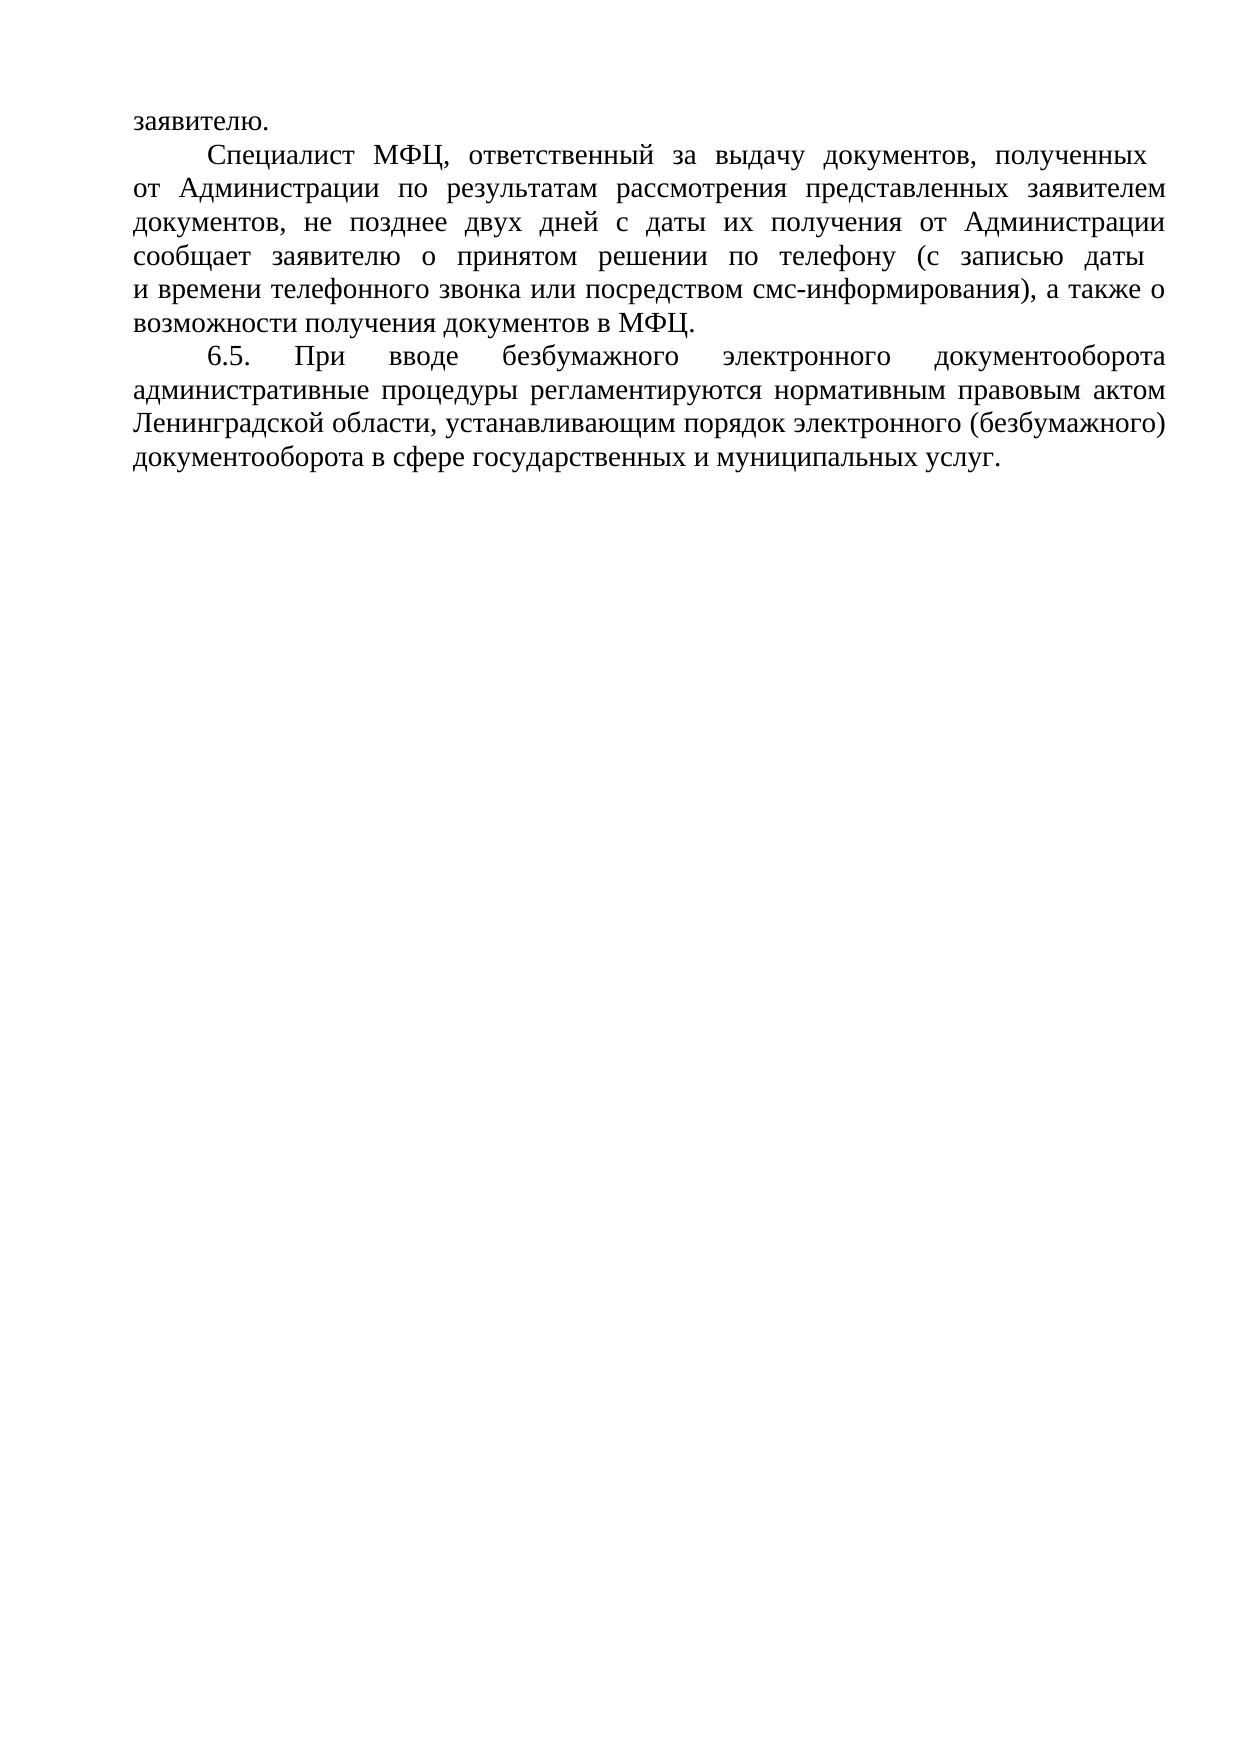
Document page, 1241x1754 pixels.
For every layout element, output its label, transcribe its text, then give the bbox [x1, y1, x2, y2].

text Специалист МФЦ, ответственный за выдачу документов, полученных от Администрации по результатам рассмотрения представленных заявителем документов, не позднее двух дней с даты их получения от Администрации сообщает заявителю о принятом решении по телефону (с записью даты и времени телефонного звонка или посредством смс-информирования), а также о возможности получения документов в МФЦ. [133, 137, 1167, 338]
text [133, 103, 1167, 137]
text 6.5. При вводе безбумажного электронного документооборота административные процедуры регламентируются нормативным правовым актом Ленинградской области, устанавливающим порядок электронного (безбумажного) документооборота в сфере государственных и муниципальных услуг. [133, 338, 1167, 472]
